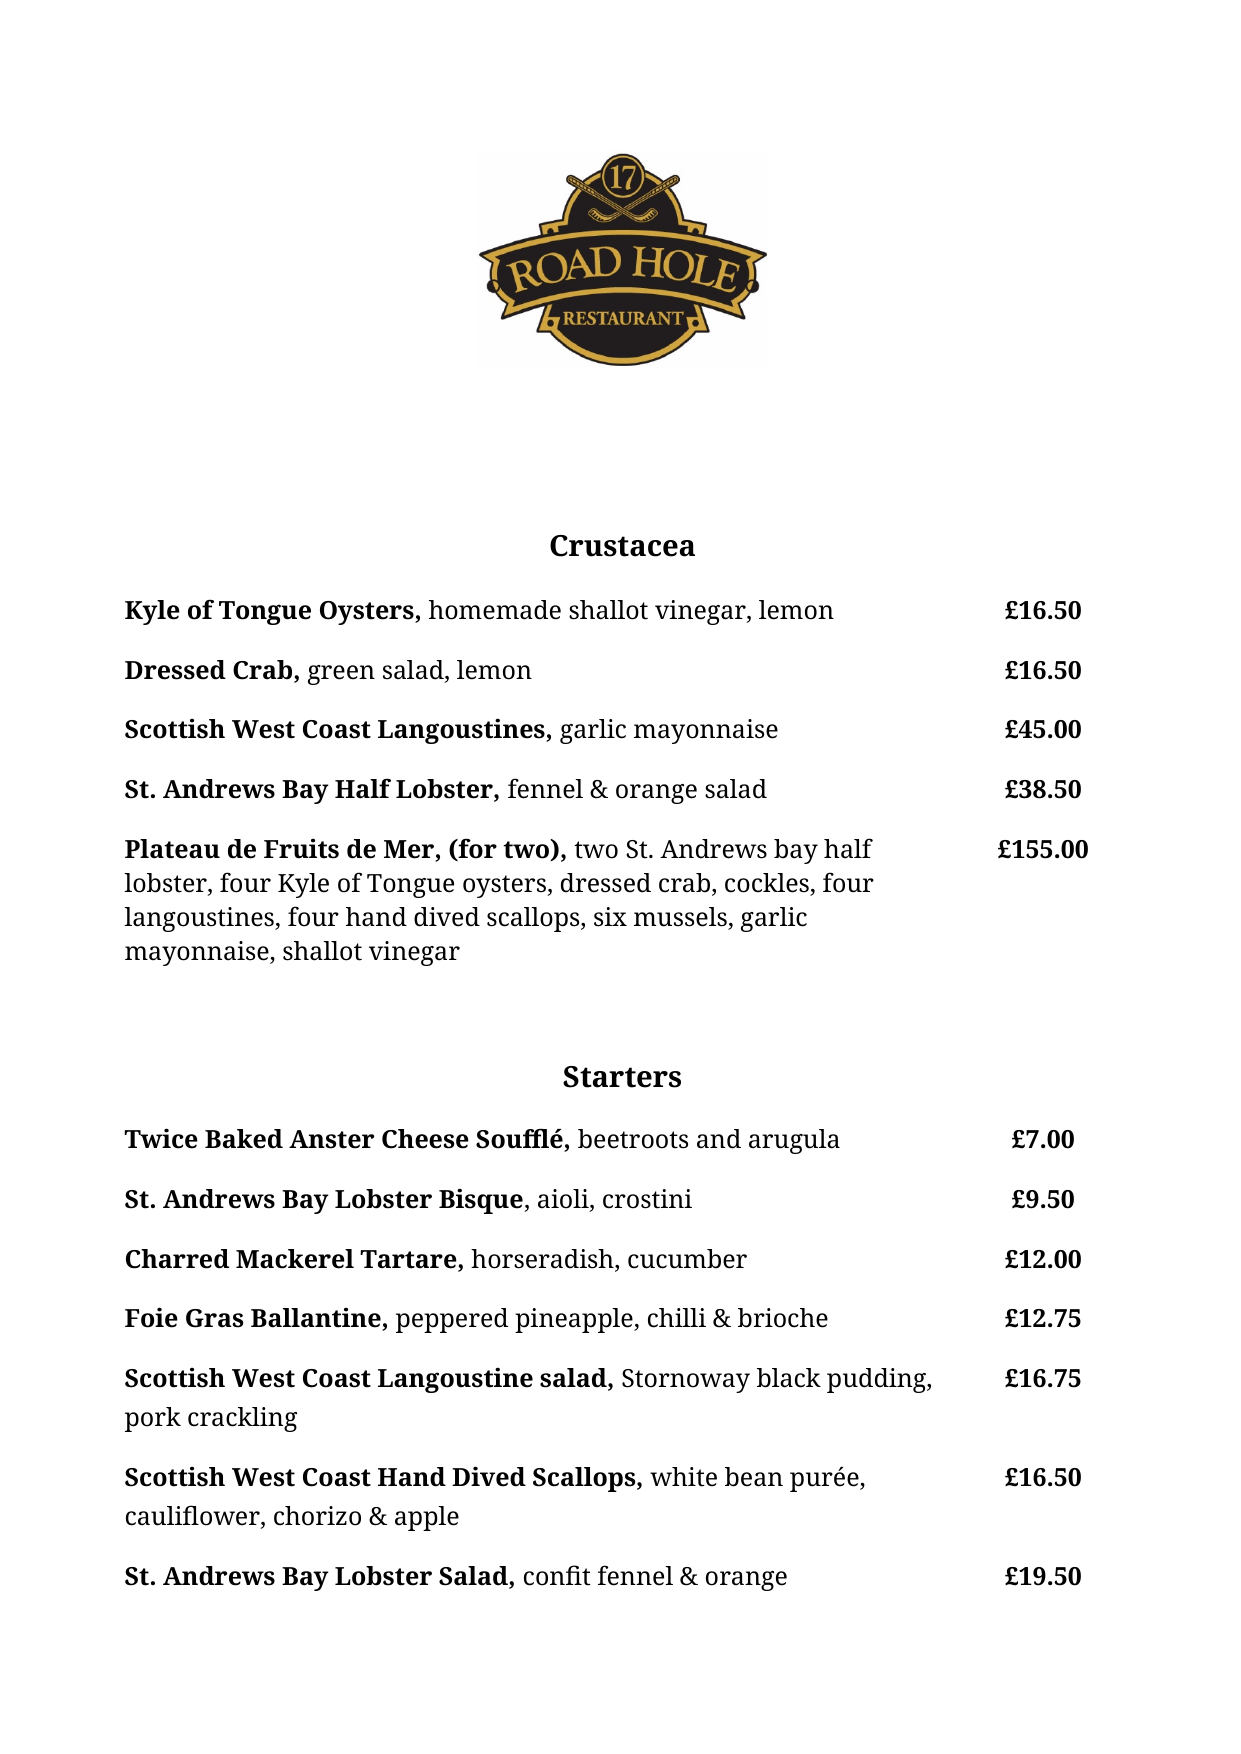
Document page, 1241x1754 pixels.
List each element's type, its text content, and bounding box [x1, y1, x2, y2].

table_cell £7.00 [955, 1122, 1127, 1181]
table_cell £38.50 [955, 772, 1127, 831]
table_cell Scottish West Coast Hand Dived Scallops, white bean purée, cauliflower, chorizo & apple [114, 1460, 954, 1558]
table_cell Dressed Crab, green salad, lemon [114, 653, 954, 711]
table_cell £16.50 [955, 1460, 1127, 1558]
table_cell £12.75 [955, 1301, 1127, 1360]
table_cell Charred Mackerel Tartare, horseradish, cucumber [114, 1241, 954, 1300]
table_cell Starters [114, 990, 1127, 1121]
table_cell £9.50 [955, 1182, 1127, 1240]
table_cell Plateau de Fruits de Mer, (for two), two St. Andrews bay half lobster, four Kyle of Tongue oysters, dressed crab, cockles, four langoustines, four hand dived scallops, six mussels, garlic mayonnaise, shallot vinegar [114, 832, 954, 989]
table_cell Scottish West Coast Langoustine salad, Stornoway black pudding, pork crackling [114, 1361, 954, 1459]
table_cell St. Andrews Bay Half Lobster, fennel & orange salad [114, 772, 954, 831]
text Crustacea [112, 525, 1132, 565]
table_cell St. Andrews Bay Lobster Bisque, aioli, crostini [114, 1182, 954, 1240]
table_cell £16.50 [955, 653, 1127, 711]
table_cell Foie Gras Ballantine, peppered pineapple, chilli & brioche [114, 1301, 954, 1360]
table_cell Scottish West Coast Langoustines, garlic mayonnaise [114, 712, 954, 771]
table_cell Twice Baked Anster Cheese Soufflé, beetroots and arugula [114, 1122, 954, 1181]
table_cell £16.75 [955, 1361, 1127, 1459]
table_cell £155.00 [955, 832, 1127, 989]
table_header Kyle of Tongue Oysters, homemade shallot vinegar, lemon [114, 593, 954, 651]
table_header £16.50 [955, 593, 1127, 651]
table_cell £12.00 [955, 1241, 1127, 1300]
picture [476, 150, 769, 368]
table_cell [114, 1559, 954, 1593]
table_cell £45.00 [955, 712, 1127, 771]
table_cell £19.50 [955, 1559, 1127, 1593]
